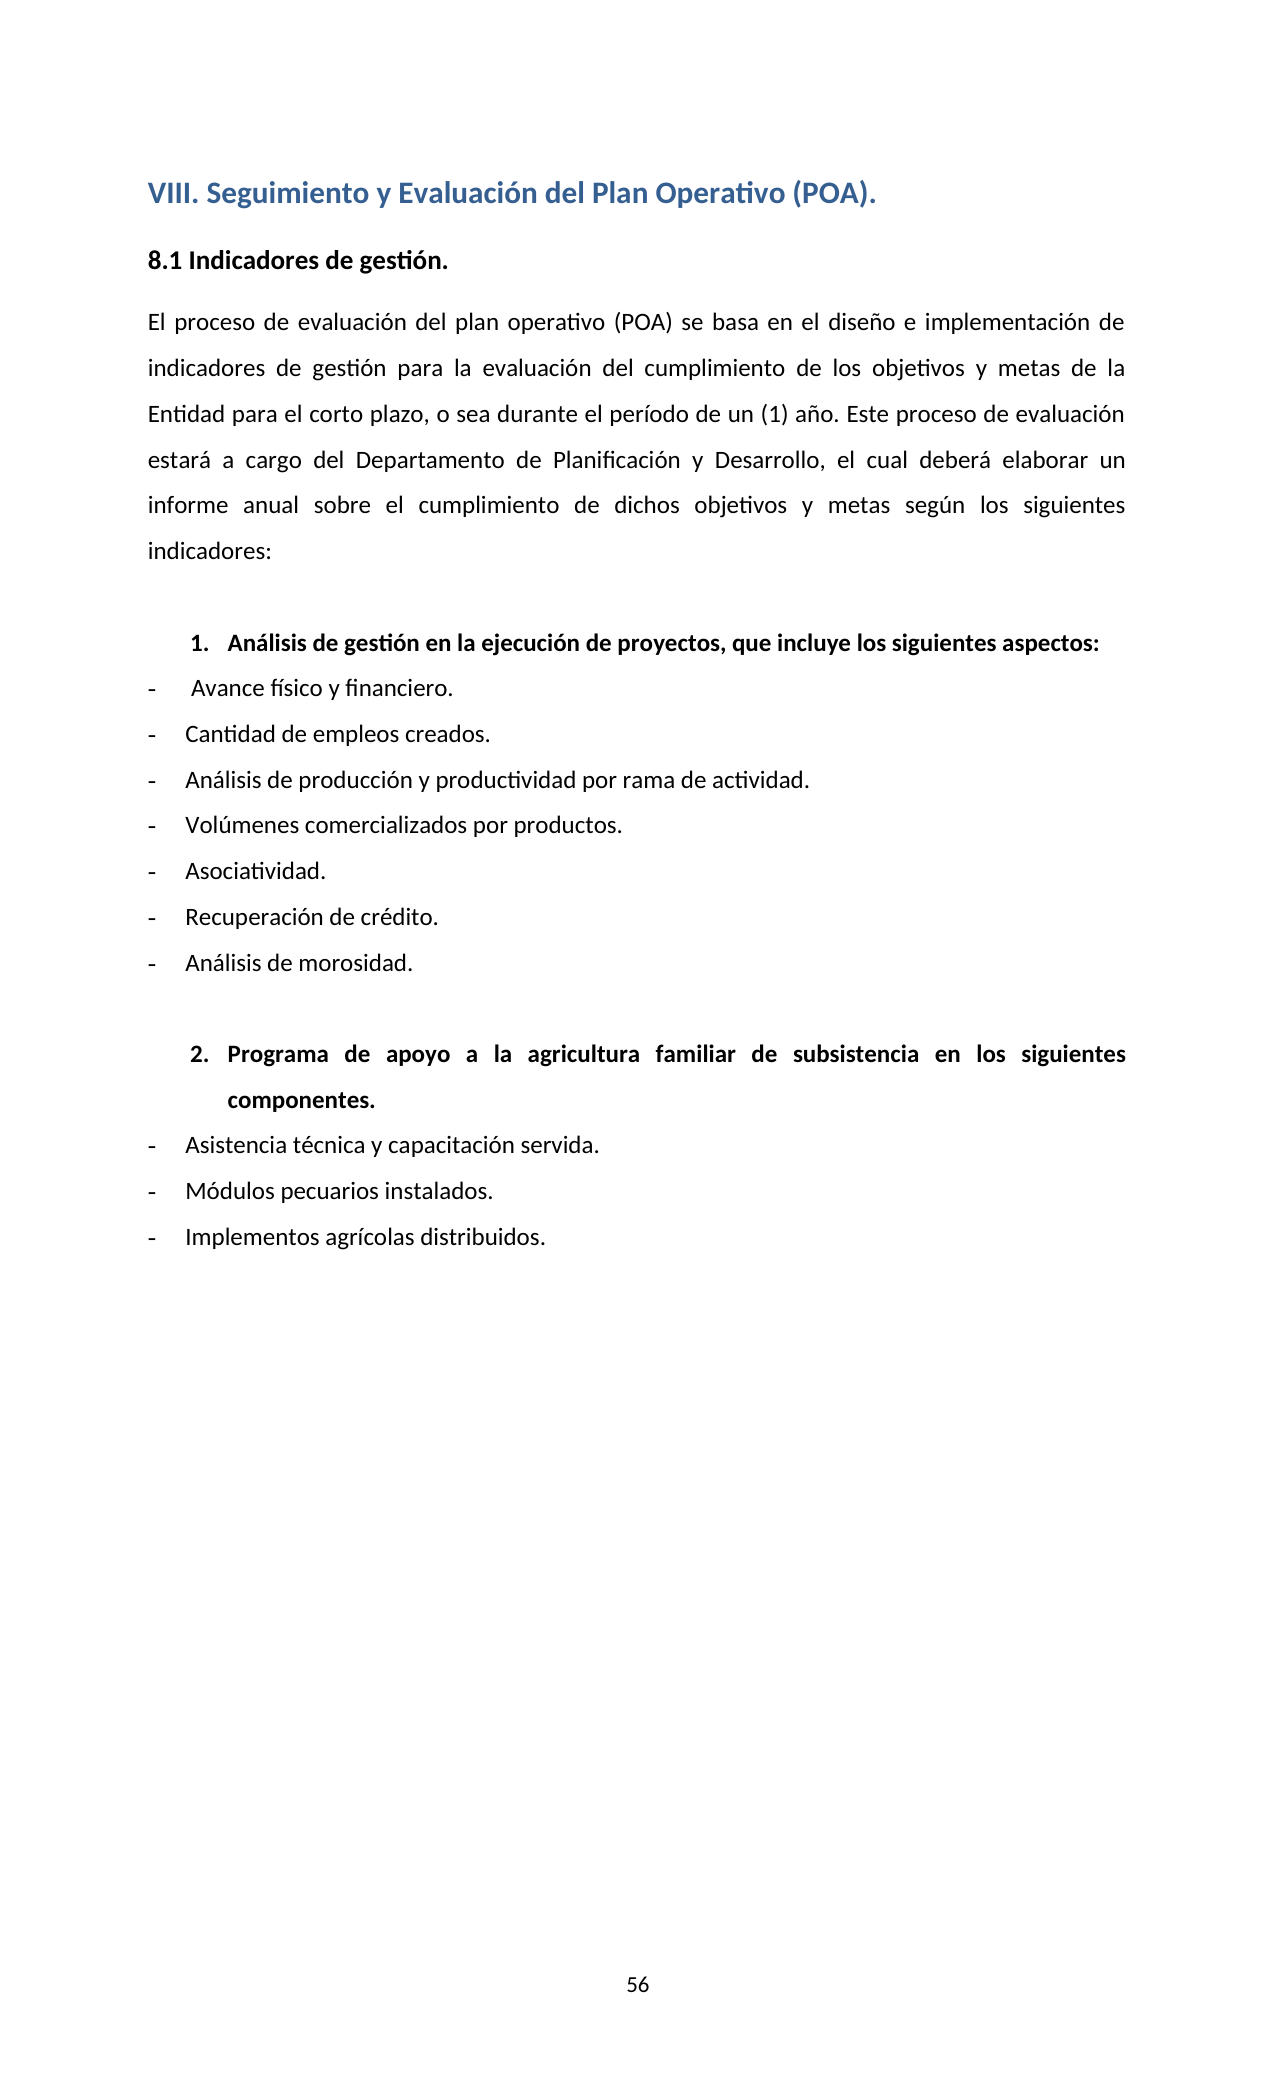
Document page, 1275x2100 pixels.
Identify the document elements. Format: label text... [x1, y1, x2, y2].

list Módulos pecuarios instalados. [148, 1175, 1127, 1206]
list Cantidad de empleos creados. [148, 718, 1127, 749]
subtitle 8.1 Indicadores de gestión. [148, 243, 1127, 276]
list Análisis de gestión en la ejecución de proyectos, que incluye los siguientes aspectos: [190, 627, 1127, 657]
list Asociatividad. [148, 855, 1127, 886]
text El proceso de evaluación del plan operativo (POA) se basa en el diseño e implementación de indicadores de gestión para la evaluación del cumplimiento de los objetivos y metas de la Entidad para el corto plazo, o sea durante el período de un (1) año. Este proceso de evaluación estará a cargo del Departamento de Planificación y Desarrollo, el cual deberá elaborar un informe anual sobre el cumplimiento de dichos objetivos y metas según los siguientes indicadores: [148, 307, 1127, 566]
list Avance físico y financiero. [148, 672, 1127, 703]
list Análisis de producción y productividad por rama de actividad. [148, 764, 1127, 794]
list Implementos agrícolas distribuidos. [148, 1221, 1127, 1252]
subtitle VIII. Seguimiento y Evaluación del Plan Operativo (POA). [148, 173, 1127, 211]
list Programa de apoyo a la agricultura familiar de subsistencia en los siguientes componentes. [190, 1038, 1127, 1114]
list Análisis de morosidad. [148, 947, 1127, 977]
list Volúmenes comercializados por productos. [148, 809, 1127, 840]
list Recuperación de crédito. [148, 901, 1127, 932]
list Asistencia técnica y capacitación servida. [148, 1130, 1127, 1160]
